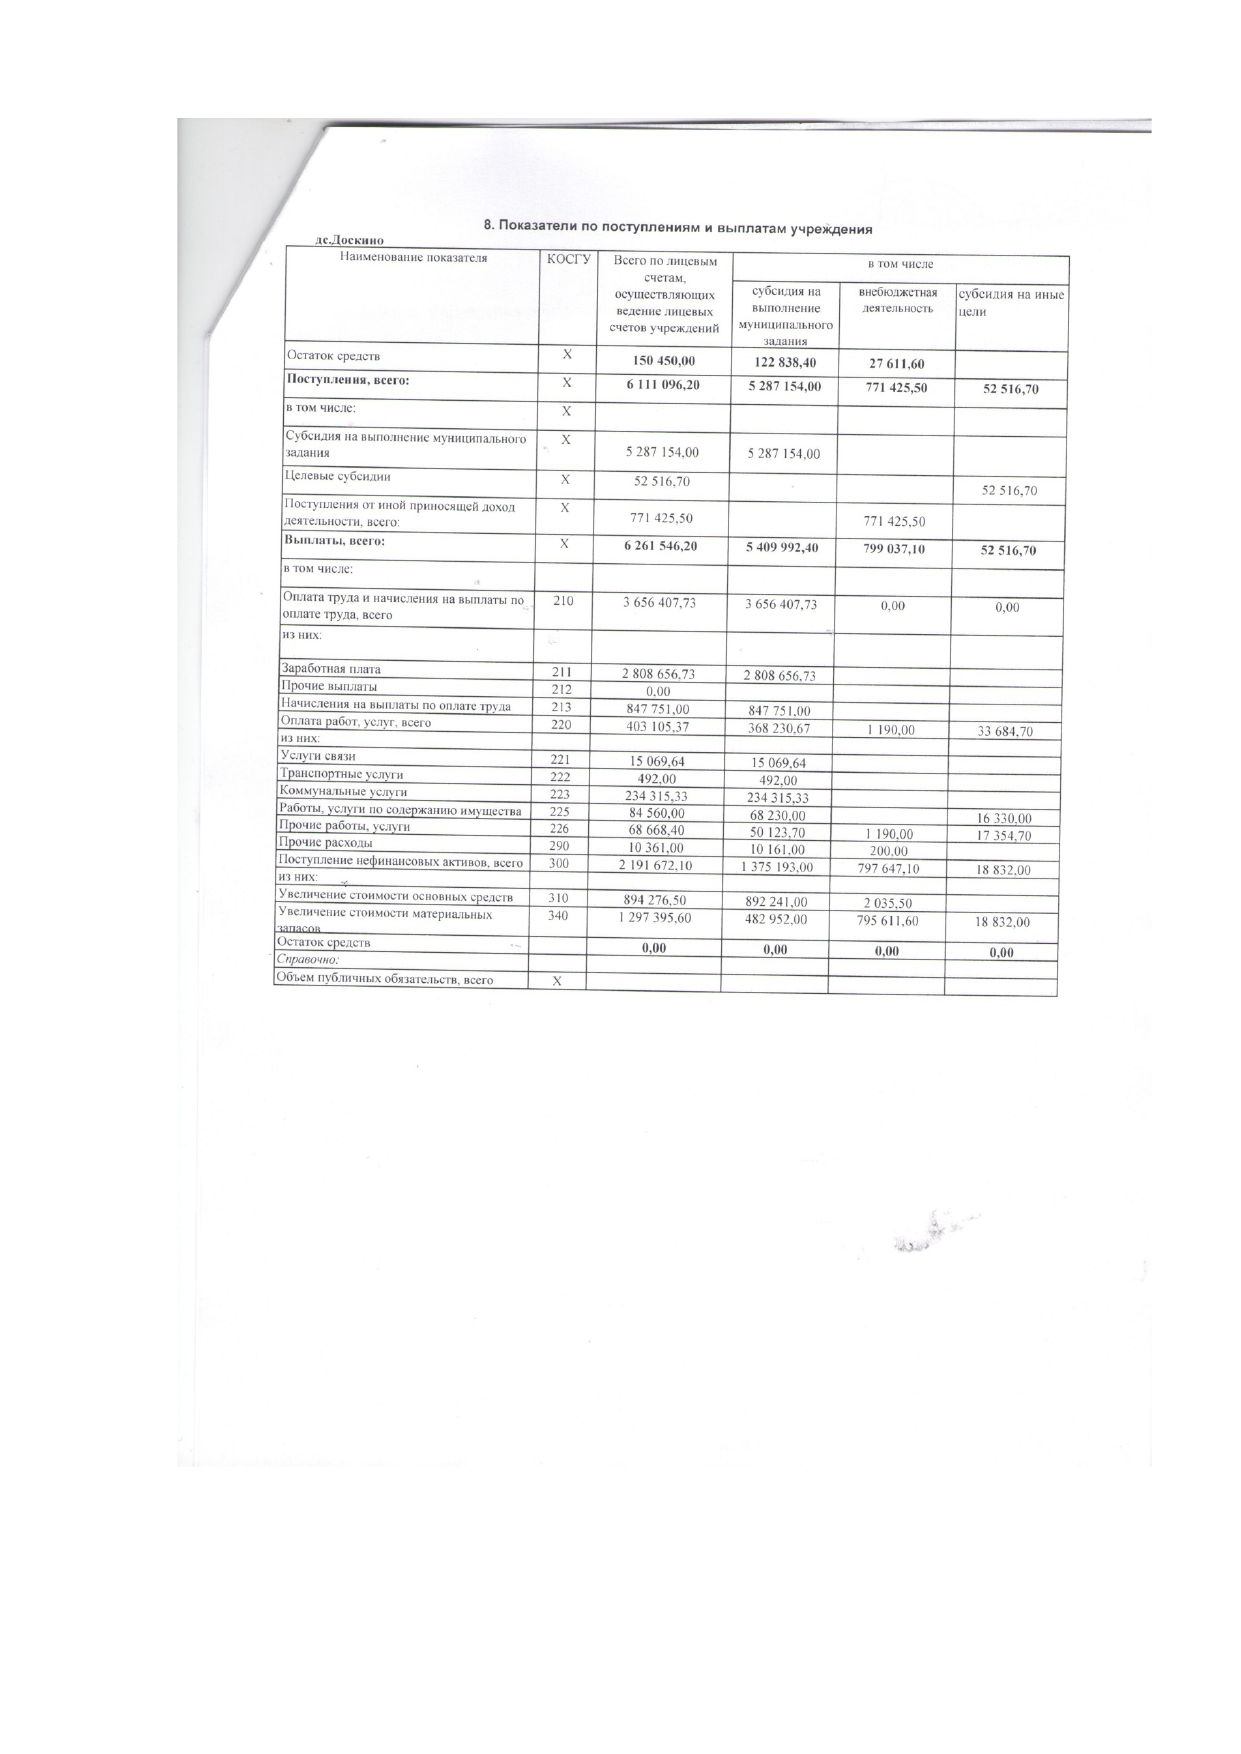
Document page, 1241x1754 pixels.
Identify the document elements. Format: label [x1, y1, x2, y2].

picture [177, 118, 1152, 1471]
